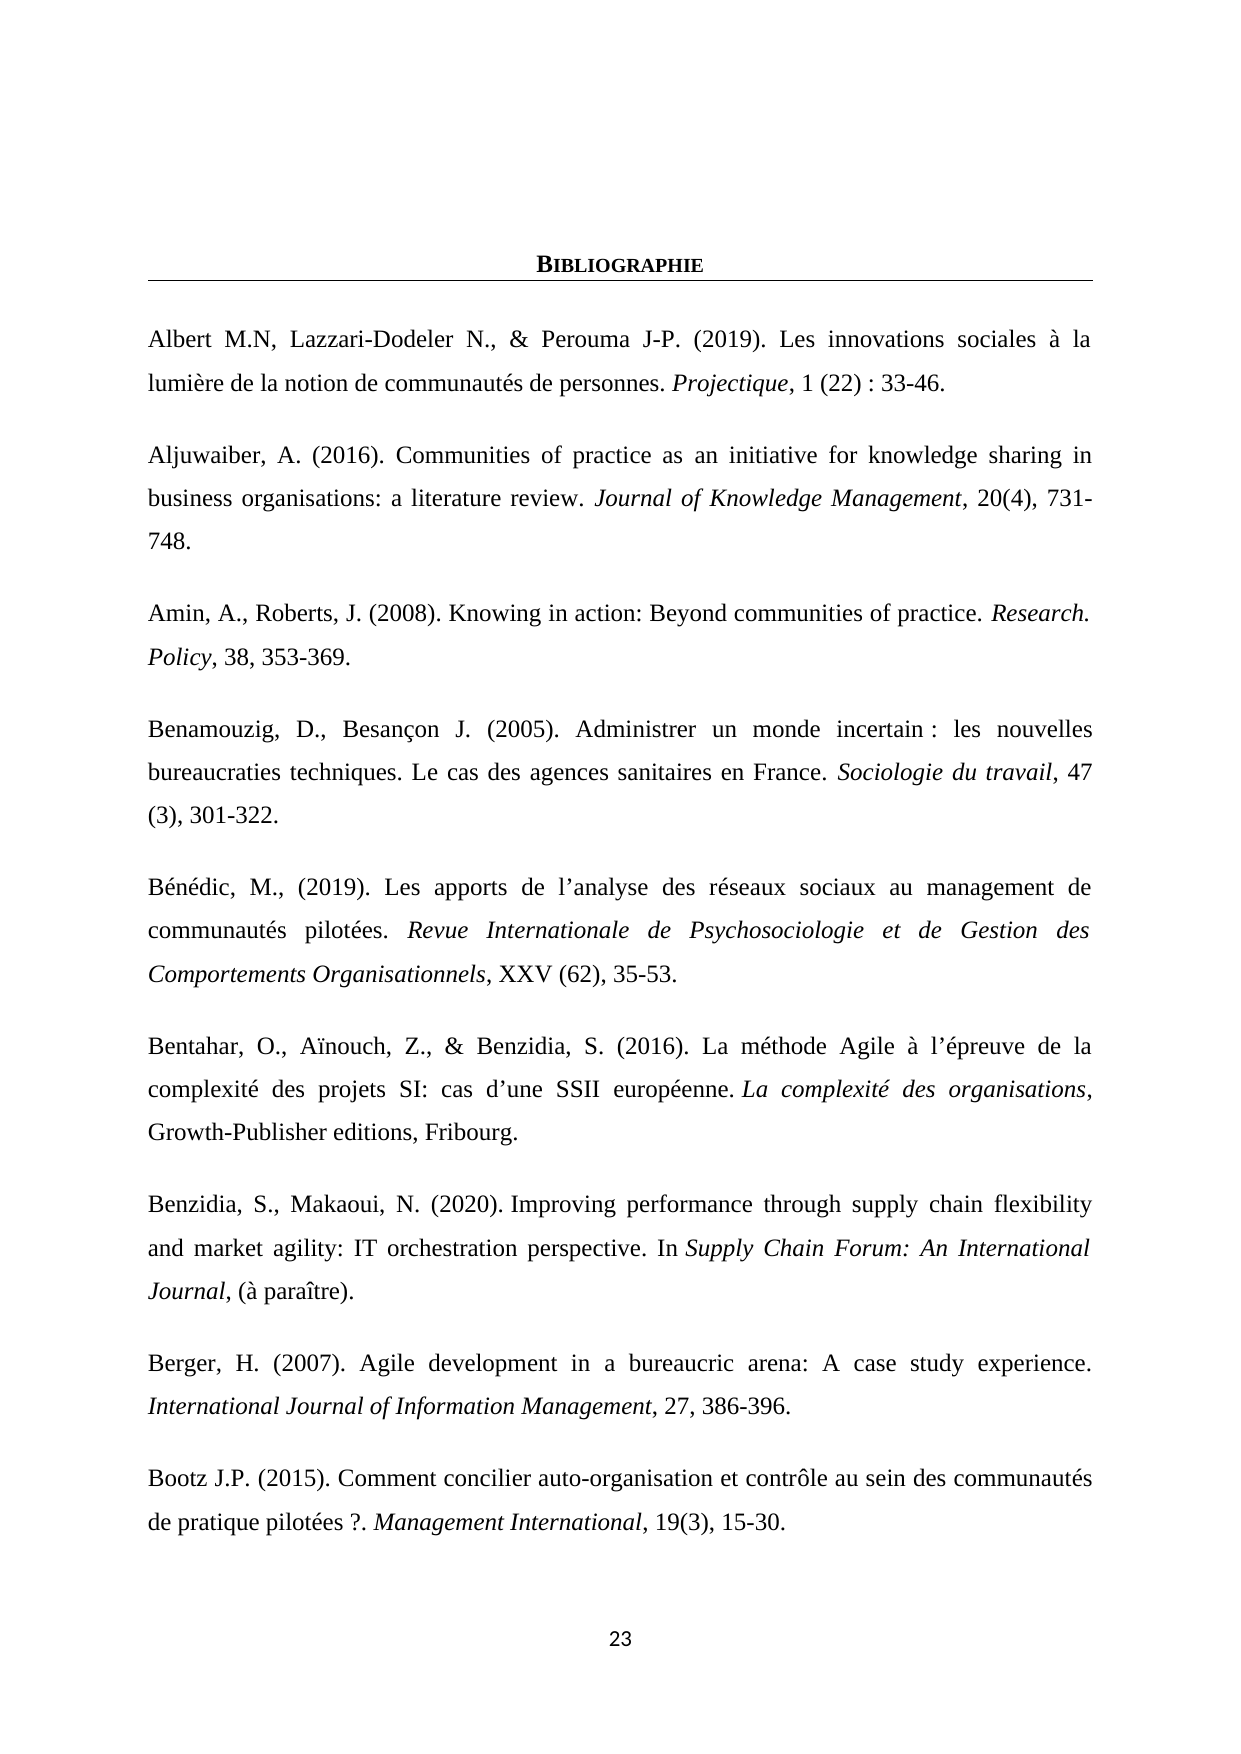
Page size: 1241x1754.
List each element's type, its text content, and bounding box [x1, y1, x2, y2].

text Albert M.N, Lazzari-Dodeler N., & Perouma J-P. (2019). Les innovations sociales à la lumière de la notion de communautés de personnes. Projectique, 1 (22) : 33-46. [148, 324, 1093, 396]
text Benamouzig, D., Besançon J. (2005). Administrer un monde incertain : les nouvelles bureaucraties techniques. Le cas des agences sanitaires en France. Sociologie du travail, 47 (3), 301-322. [148, 714, 1093, 829]
text Amin, A., Roberts, J. (2008). Knowing in action: Beyond communities of practice. Research. Policy, 38, 353-369. [148, 598, 1093, 670]
text Bibliographie [148, 249, 1093, 280]
text Bootz J.P. (2015). Comment concilier auto-organisation et contrôle au sein des communautés de pratique pilotées ?. Management International, 19(3), 15-30. [148, 1463, 1093, 1535]
text Aljuwaiber, A. (2016). Communities of practice as an initiative for knowledge sharing in business organisations: a literature review. Journal of Knowledge Management, 20(4), 731-748. [148, 440, 1093, 555]
text Benzidia, S., Makaoui, N. (2020). Improving performance through supply chain flexibility and market agility: IT orchestration perspective. In Supply Chain Forum: An International Journal, (à paraître). [148, 1189, 1093, 1304]
text Bentahar, O., Aïnouch, Z., & Benzidia, S. (2016). La méthode Agile à l’épreuve de la complexité des projets SI: cas d’une SSII européenne. La complexité des organisations, Growth-Publisher editions, Fribourg. [148, 1031, 1093, 1146]
text Bénédic, M., (2019). Les apports de l’analyse des réseaux sociaux au management de communautés pilotées. Revue Internationale de Psychosociologie et de Gestion des Comportements Organisationnels, XXV (62), 35-53. [148, 872, 1093, 987]
text Berger, H. (2007). Agile development in a bureaucric arena: A case study experience. International Journal of Information Management, 27, 386-396. [148, 1348, 1093, 1420]
